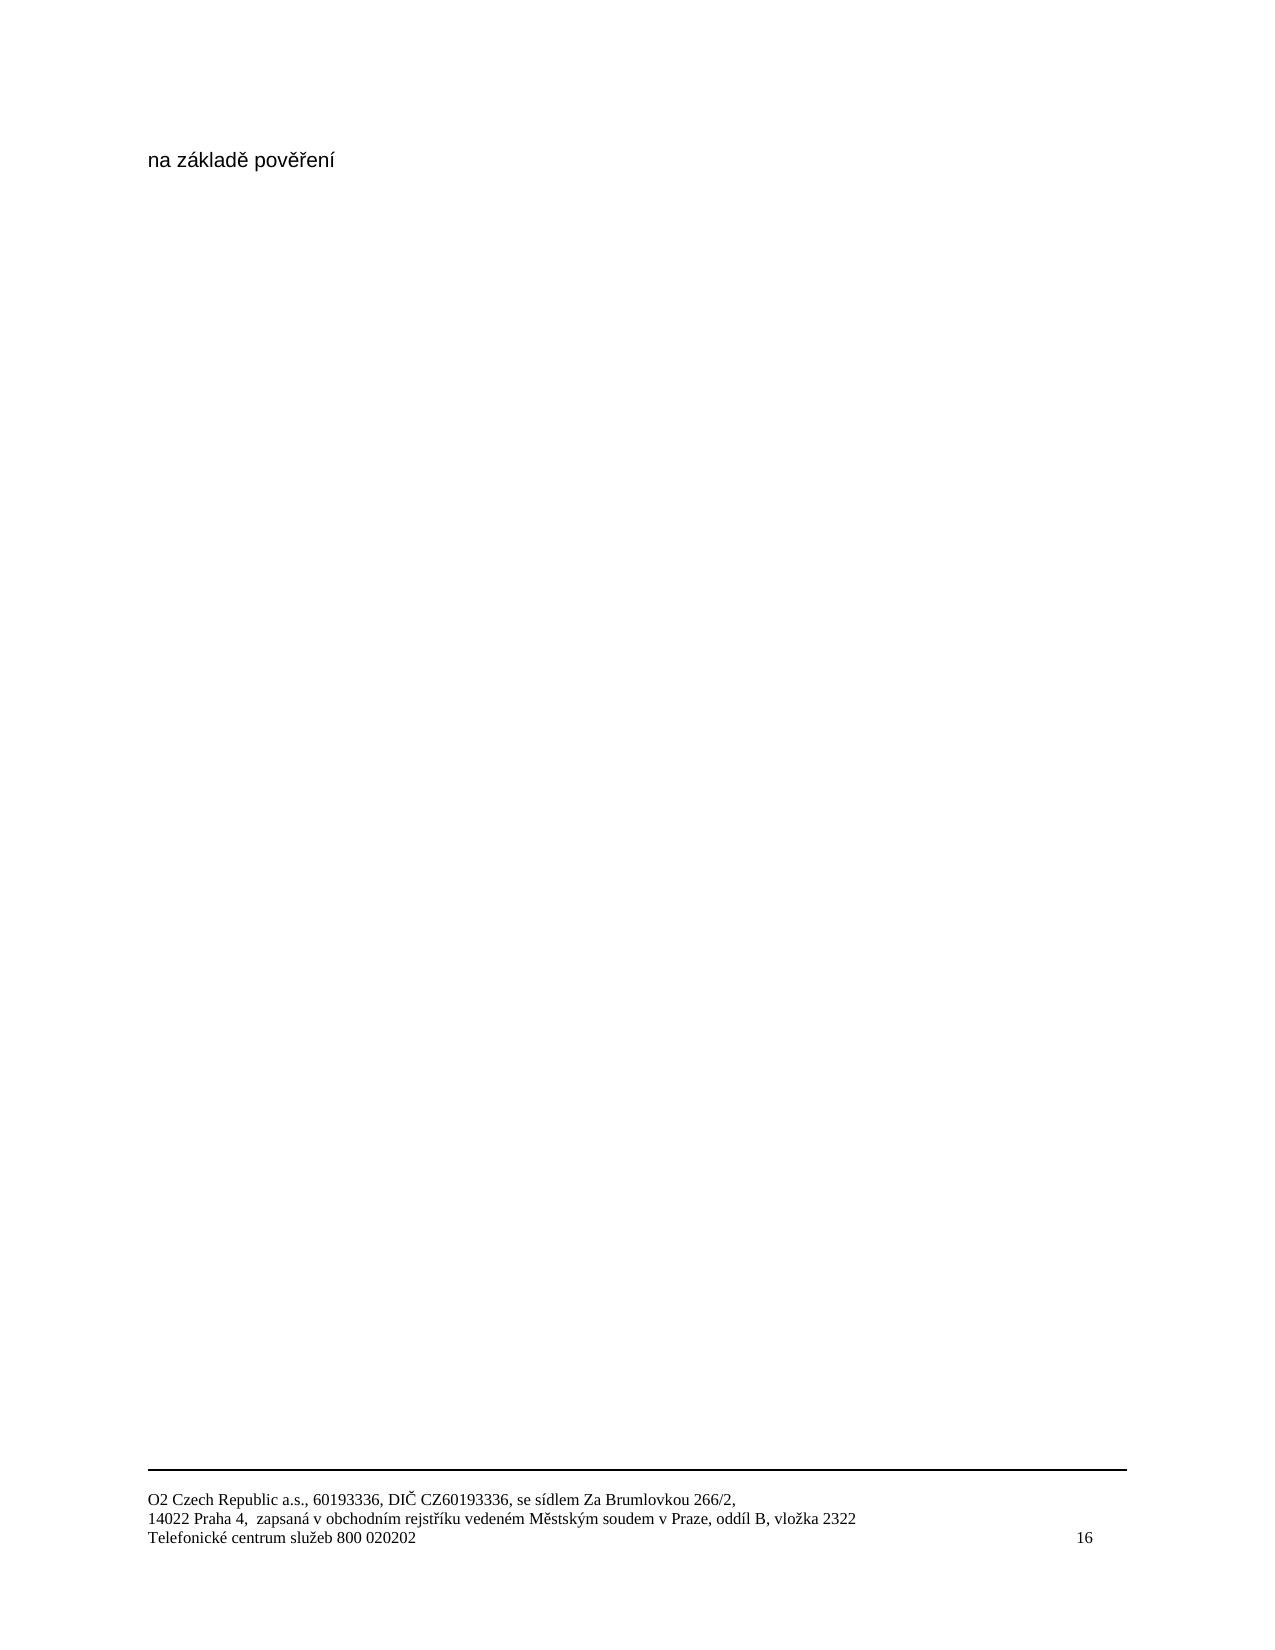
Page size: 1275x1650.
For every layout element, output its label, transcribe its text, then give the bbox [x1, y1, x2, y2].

text na základě pověření [148, 148, 1127, 172]
